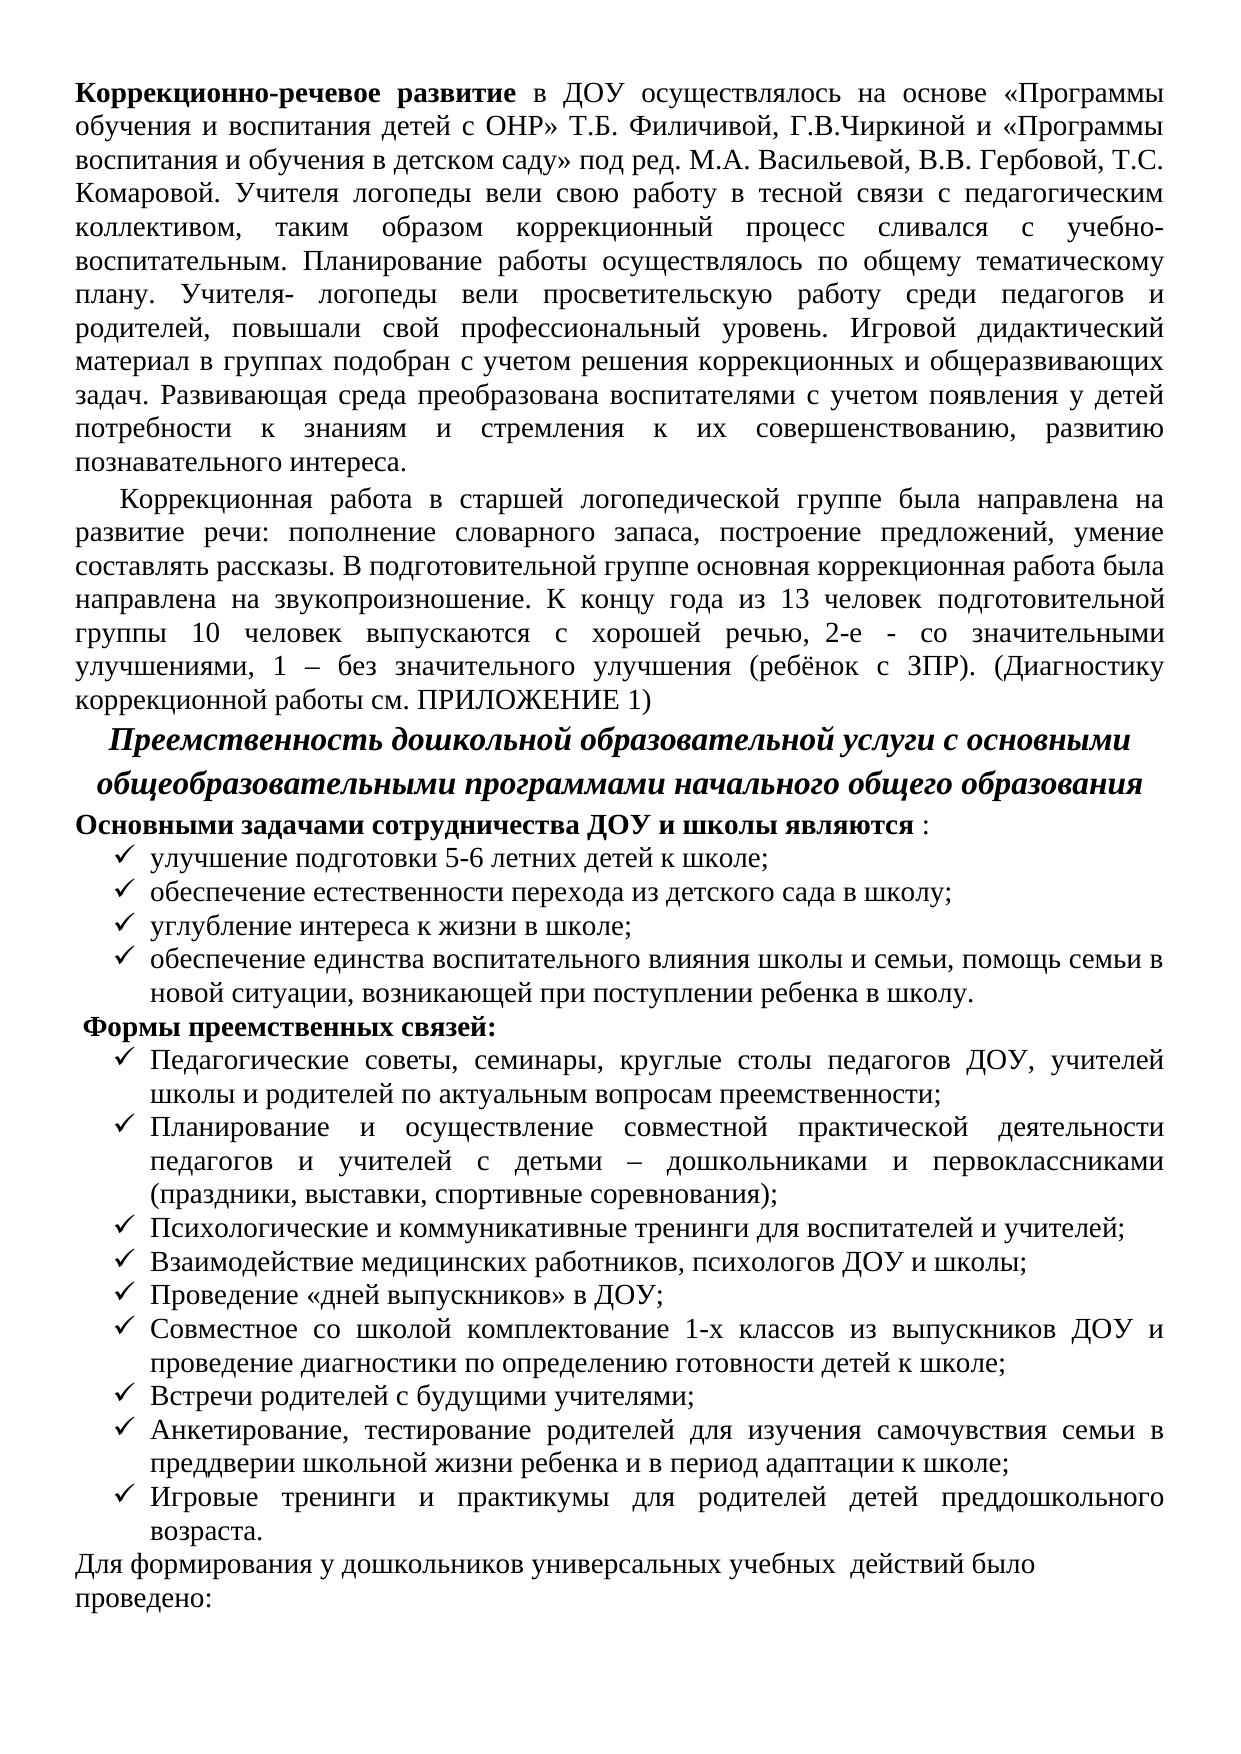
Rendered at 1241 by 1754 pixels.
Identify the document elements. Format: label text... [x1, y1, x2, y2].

list Взаимодействие медицинских работников, психологов ДОУ и школы; [112, 1244, 1165, 1277]
list Психологические и коммуникативные тренинги для воспитателей и учителей; [112, 1210, 1165, 1244]
text Коррекционная работа в старшей логопедической группе была направлена на развитие речи: пополнение словарного запаса, построение предложений, умение составлять рассказы. В подготовительной группе основная коррекционная работа была направлена на звукопроизношение. К концу года из 13 человек подготовительной группы 10 человек выпускаются с хорошей речью, 2-е - со значительными улучшениями, 1 – без значительного улучшения (ребёнок с ЗПР). (Диагностику коррекционной работы см. ПРИЛОЖЕНИЕ 1) [75, 481, 1165, 716]
list Совместное со школой комплектование 1-х классов из выпускников ДОУ и проведение диагностики по определению готовности детей к школе; [112, 1311, 1165, 1378]
list Игровые тренинги и практикумы для родителей детей преддошкольного возраста. [112, 1479, 1165, 1546]
text Основными задачами сотрудничества ДОУ и школы являются : [75, 807, 1165, 841]
text Формы преемственных связей: [75, 1009, 1165, 1042]
list обеспечение естественности перехода из детского сада в школу; [112, 874, 1165, 908]
list улучшение подготовки 5-6 летних детей к школе; [112, 841, 1165, 874]
text Преемственность дошкольной образовательной услуги с основными общеобразовательными программами начального общего образования [75, 719, 1165, 801]
list Проведение «дней выпускников» в ДОУ; [112, 1277, 1165, 1311]
list Планирование и осуществление совместной практической деятельности педагогов и учителей с детьми – дошкольниками и первоклассниками (праздники, выставки, спортивные соревнования); [112, 1109, 1165, 1210]
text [75, 75, 1165, 477]
list углубление интереса к жизни в школе; [112, 908, 1165, 942]
list Анкетирование, тестирование родителей для изучения самочувствия семьи в преддверии школьной жизни ребенка и в период адаптации к школе; [112, 1412, 1165, 1479]
list Педагогические советы, семинары, круглые столы педагогов ДОУ, учителей школы и родителей по актуальным вопросам преемственности; [112, 1042, 1165, 1109]
list обеспечение единства воспитательного влияния школы и семьи, помощь семьи в новой ситуации, возникающей при поступлении ребенка в школу. [112, 942, 1165, 1009]
list Встречи родителей с будущими учителями; [112, 1378, 1165, 1412]
text Для формирования у дошкольников универсальных учебных действий было проведено: [75, 1546, 1165, 1613]
